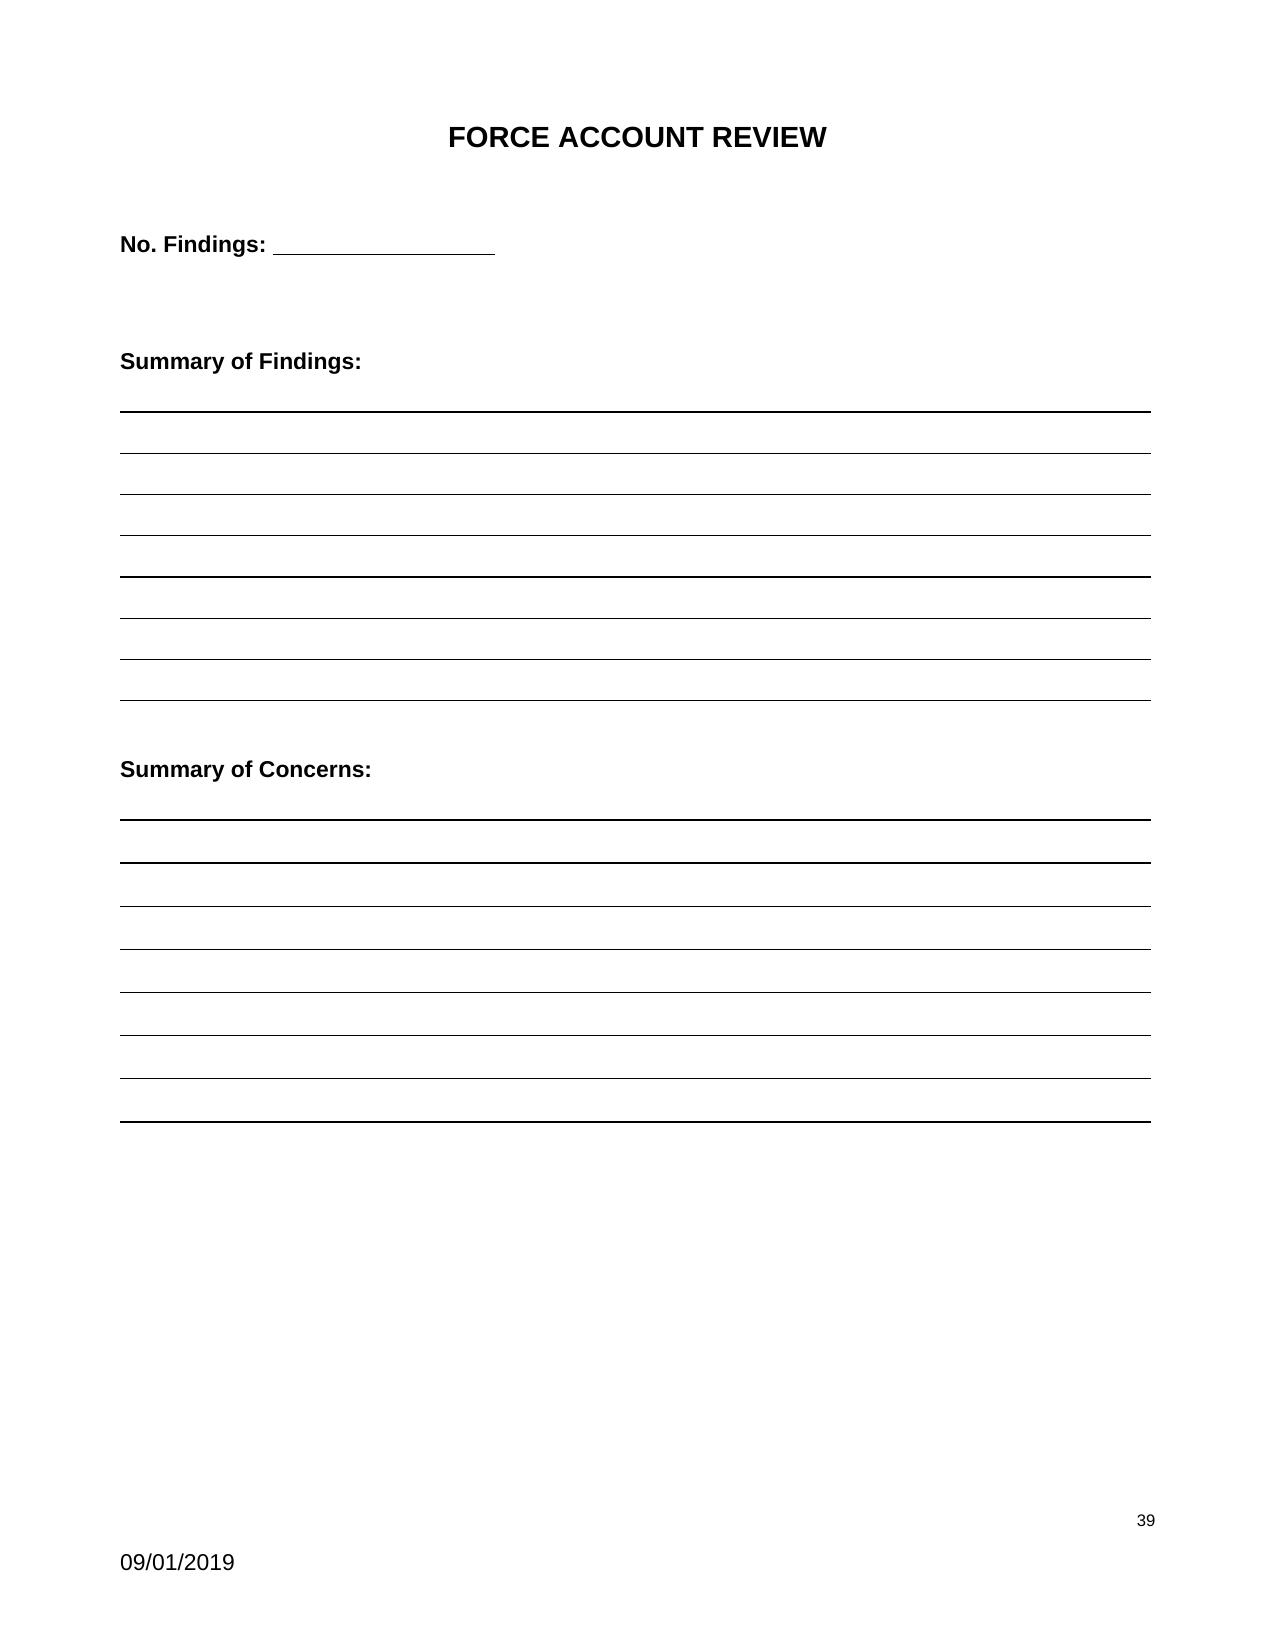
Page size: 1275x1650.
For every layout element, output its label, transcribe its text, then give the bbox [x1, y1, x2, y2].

text Summary of Findings: [120, 348, 1155, 374]
text FORCE ACCOUNT REVIEW [120, 120, 1155, 153]
text No. Findings: [120, 231, 1155, 258]
text Summary of Concerns: [120, 756, 1155, 782]
